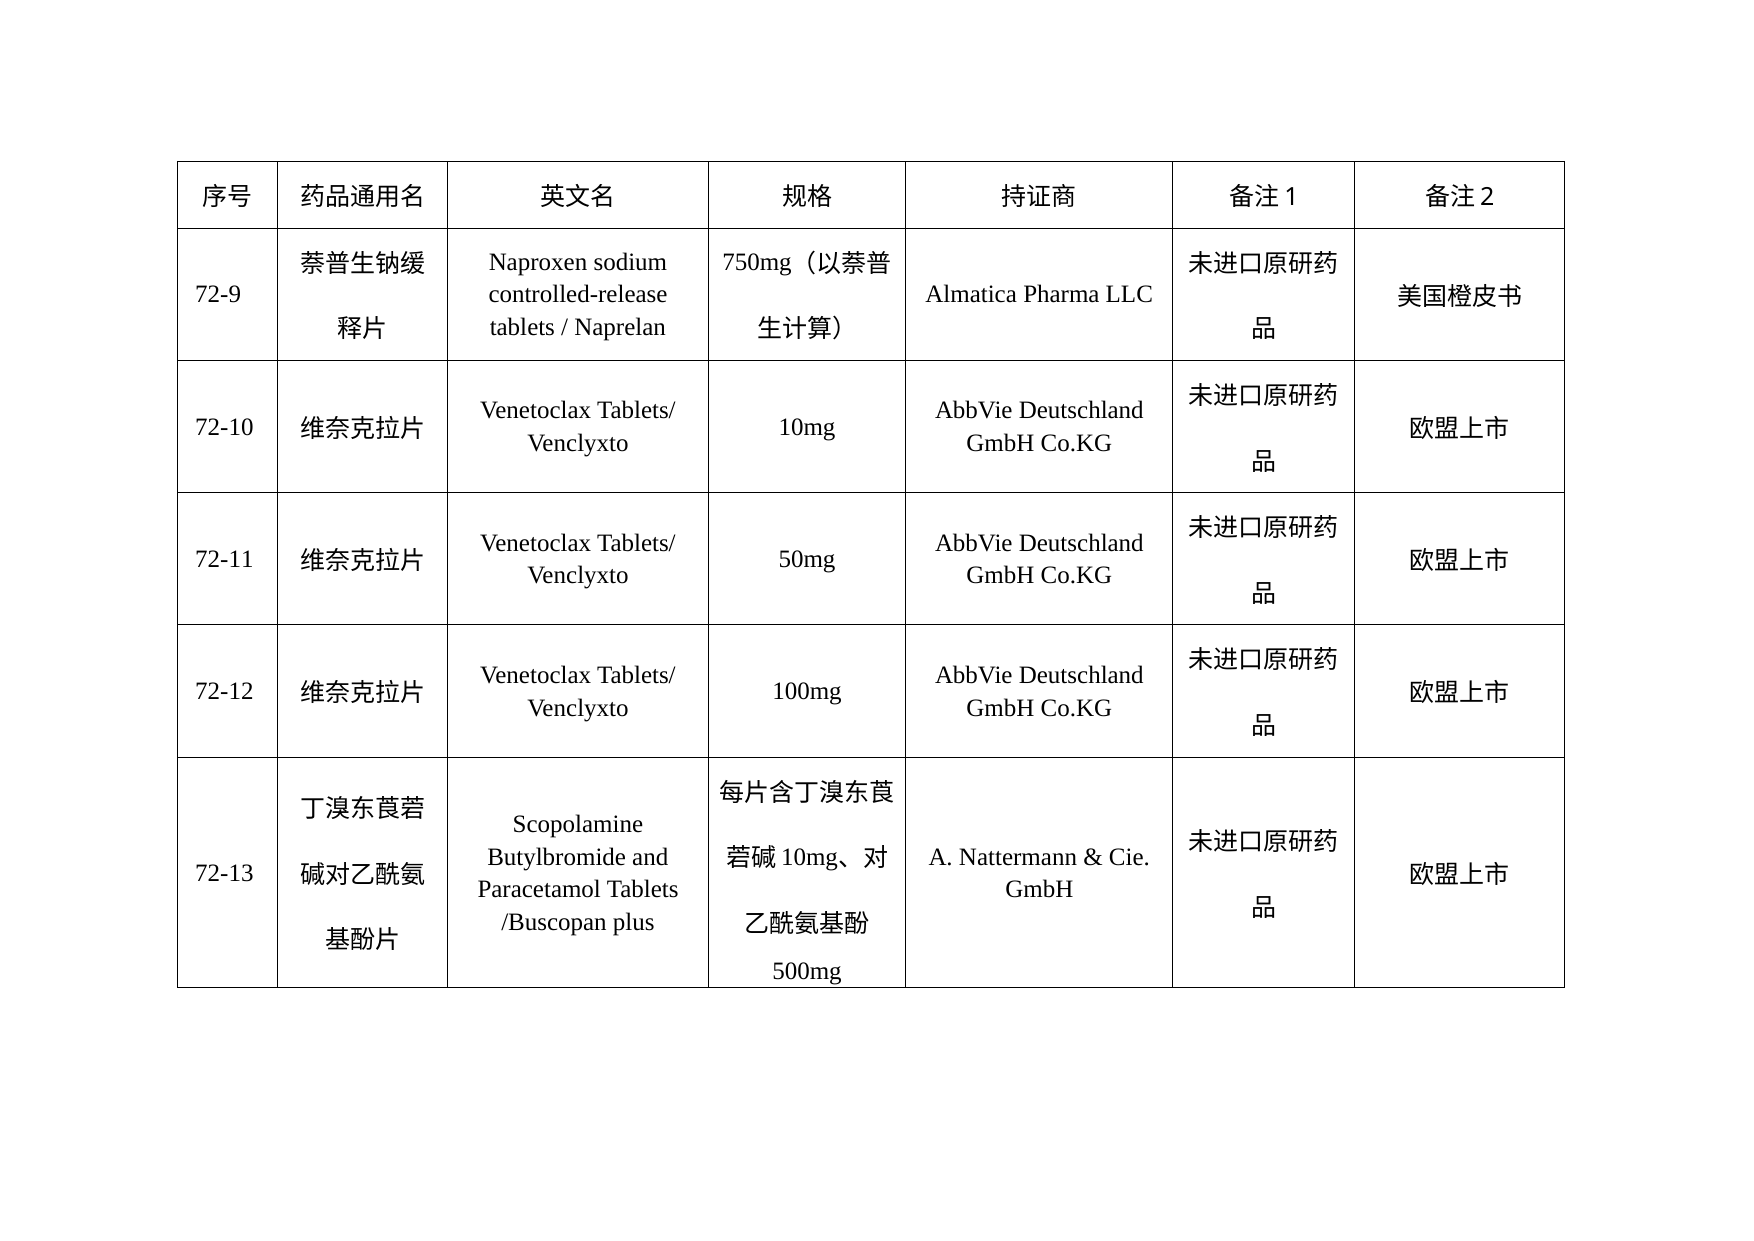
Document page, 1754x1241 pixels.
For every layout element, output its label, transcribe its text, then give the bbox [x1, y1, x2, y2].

table_cell 欧盟上市 [1355, 625, 1564, 757]
table_cell 未进口原研药品 [1173, 229, 1354, 360]
table_cell 维奈克拉片 [278, 493, 447, 624]
table_cell [178, 758, 277, 987]
table_cell 丁溴东莨菪碱对乙酰氨基酚片 [278, 758, 447, 987]
table_cell Venetoclax Tablets/ Venclyxto [448, 493, 708, 624]
table_cell 50mg [709, 493, 905, 624]
table_cell 欧盟上市 [1355, 361, 1564, 492]
table_header 备注1 [1173, 162, 1354, 227]
table_header 规格 [709, 162, 905, 227]
table_cell 10mg [709, 361, 905, 492]
table_cell 每片含丁溴东莨菪碱10mg、对乙酰氨基酚500mg [709, 758, 905, 987]
table_cell [178, 625, 277, 757]
table_cell 欧盟上市 [1355, 493, 1564, 624]
table_cell A. Nattermann & Cie. GmbH [906, 758, 1172, 987]
table_header 药品通用名 [278, 162, 447, 227]
table_header 备注2 [1355, 162, 1564, 227]
table_cell 欧盟上市 [1355, 758, 1564, 987]
table_header 英文名 [448, 162, 708, 227]
table_cell 未进口原研药品 [1173, 361, 1354, 492]
table_cell Venetoclax Tablets/ Venclyxto [448, 625, 708, 757]
table_cell [178, 229, 277, 360]
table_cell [448, 229, 708, 360]
table_cell 美国橙皮书 [1355, 229, 1564, 360]
table_cell AbbVie Deutschland GmbH Co.KG [906, 361, 1172, 492]
table_cell 750mg（以萘普生计算） [709, 229, 905, 360]
table_cell [178, 361, 277, 492]
table_cell Venetoclax Tablets/ Venclyxto [448, 361, 708, 492]
table_cell Almatica Pharma LLC [906, 229, 1172, 360]
table_cell 未进口原研药品 [1173, 625, 1354, 757]
table_cell AbbVie Deutschland GmbH Co.KG [906, 493, 1172, 624]
table_cell 维奈克拉片 [278, 361, 447, 492]
table_cell 100mg [709, 625, 905, 757]
table_cell Scopolamine Butylbromide and Paracetamol Tablets /Buscopan plus [448, 758, 708, 987]
table_header 持证商 [906, 162, 1172, 227]
table_cell 维奈克拉片 [278, 625, 447, 757]
table_cell 未进口原研药品 [1173, 493, 1354, 624]
table_cell AbbVie Deutschland GmbH Co.KG [906, 625, 1172, 757]
table_header 序号 [178, 162, 277, 227]
table_cell 未进口原研药品 [1173, 758, 1354, 987]
table_cell 萘普生钠缓释片 [278, 229, 447, 360]
table_cell [178, 493, 277, 624]
